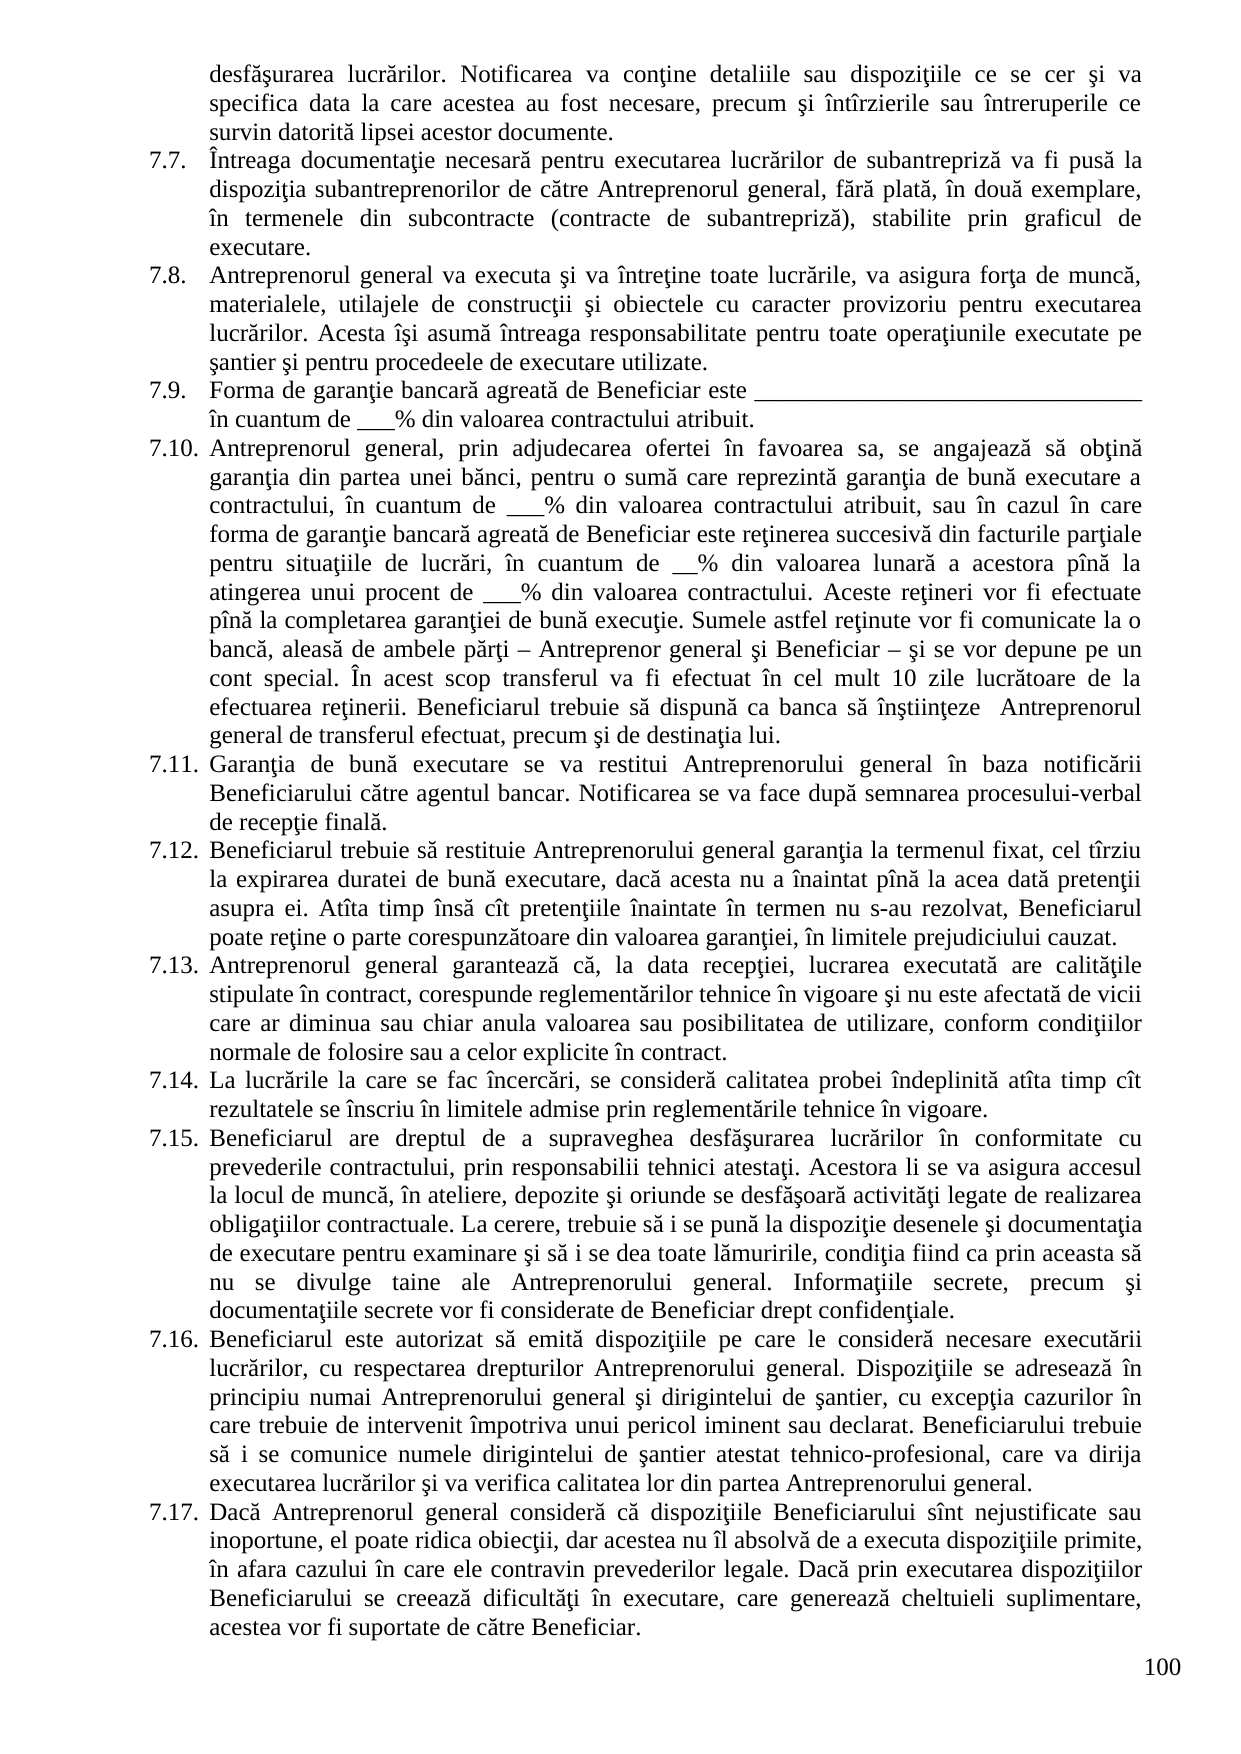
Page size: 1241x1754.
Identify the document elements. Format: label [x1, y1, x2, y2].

table_cell [139, 59, 1154, 1640]
